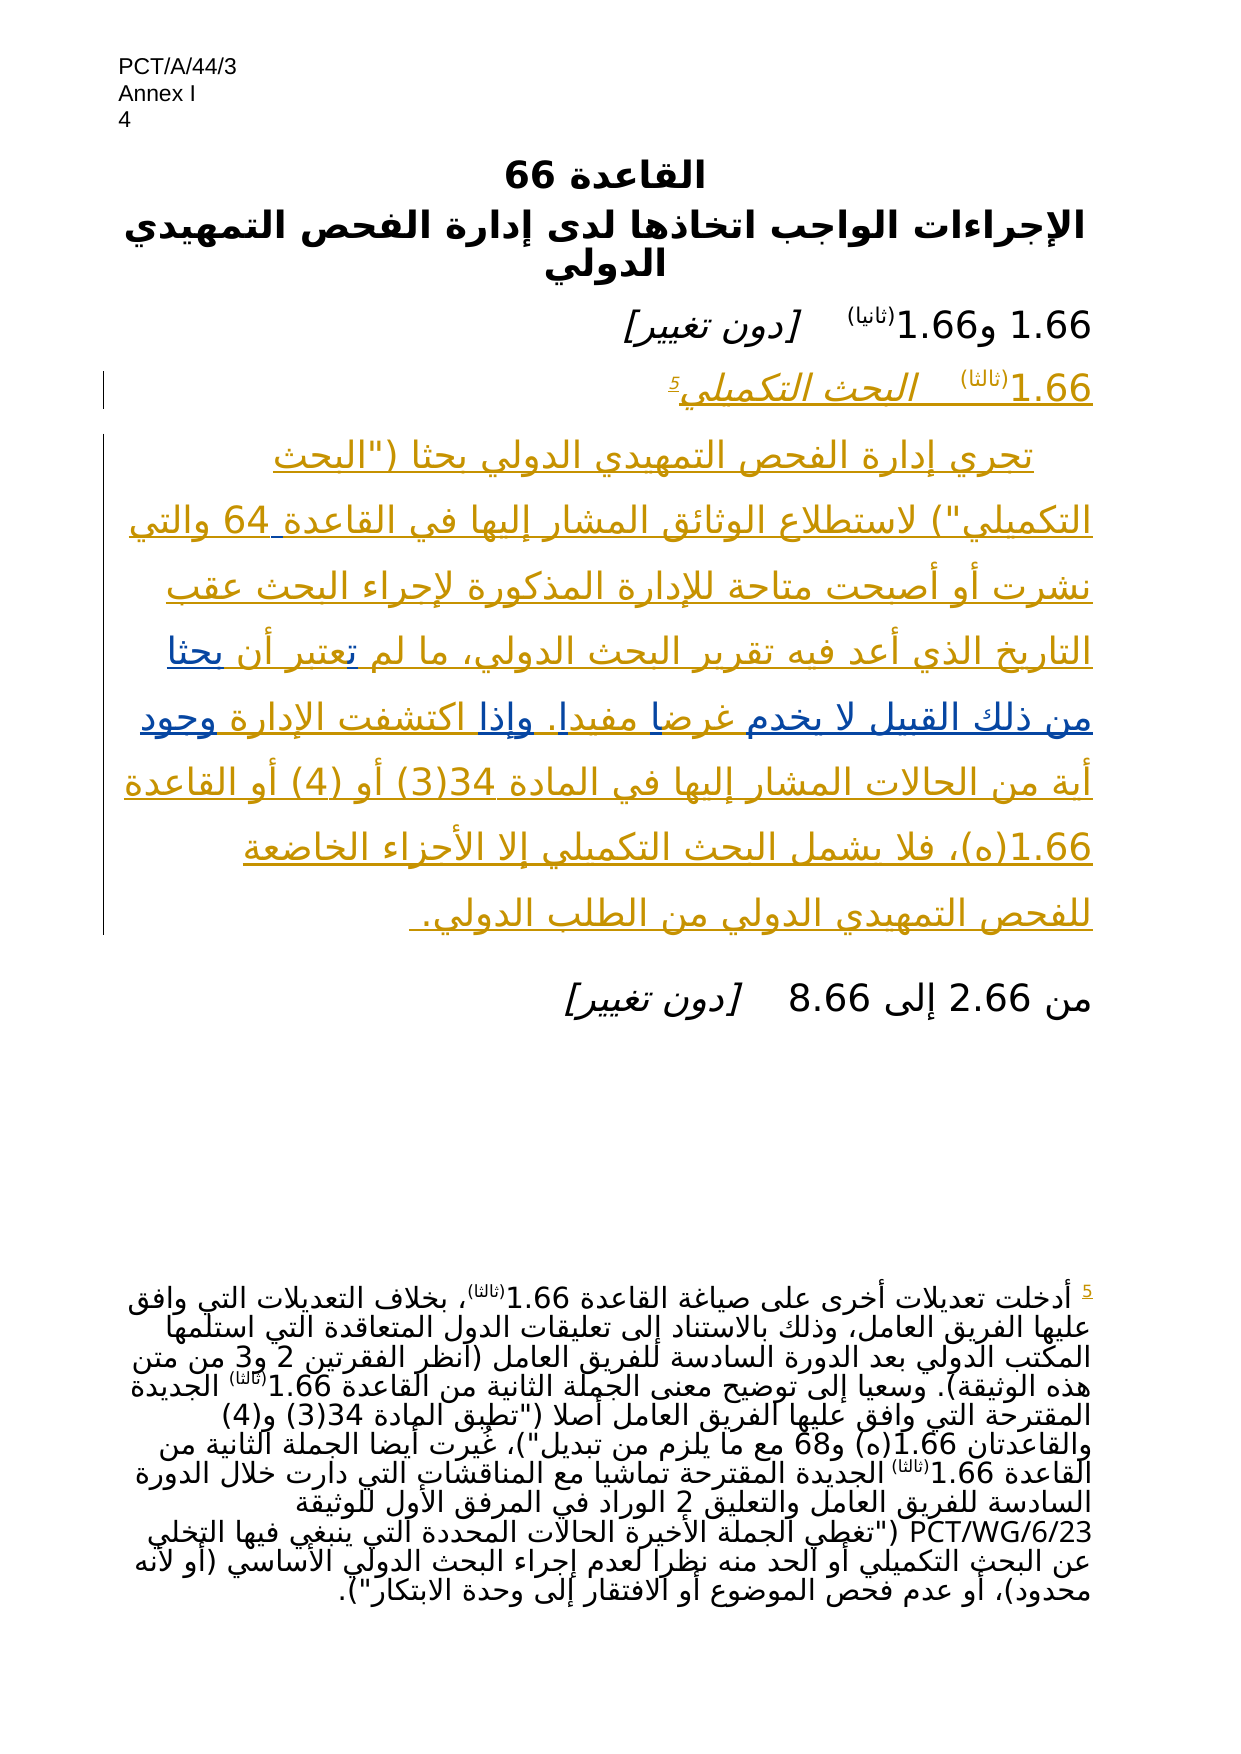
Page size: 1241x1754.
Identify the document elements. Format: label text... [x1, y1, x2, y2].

text القاعدة 66 [118, 158, 1092, 196]
text من 2.66 إلى 8.66 [دون تغيير] [118, 982, 1092, 1019]
text 1.66 و1.66(ثانيا) [دون تغيير] [118, 308, 1092, 346]
text الإجراءات الواجب اتخاذها لدى إدارة الفحص التمهيدي الدولي [118, 208, 1092, 283]
